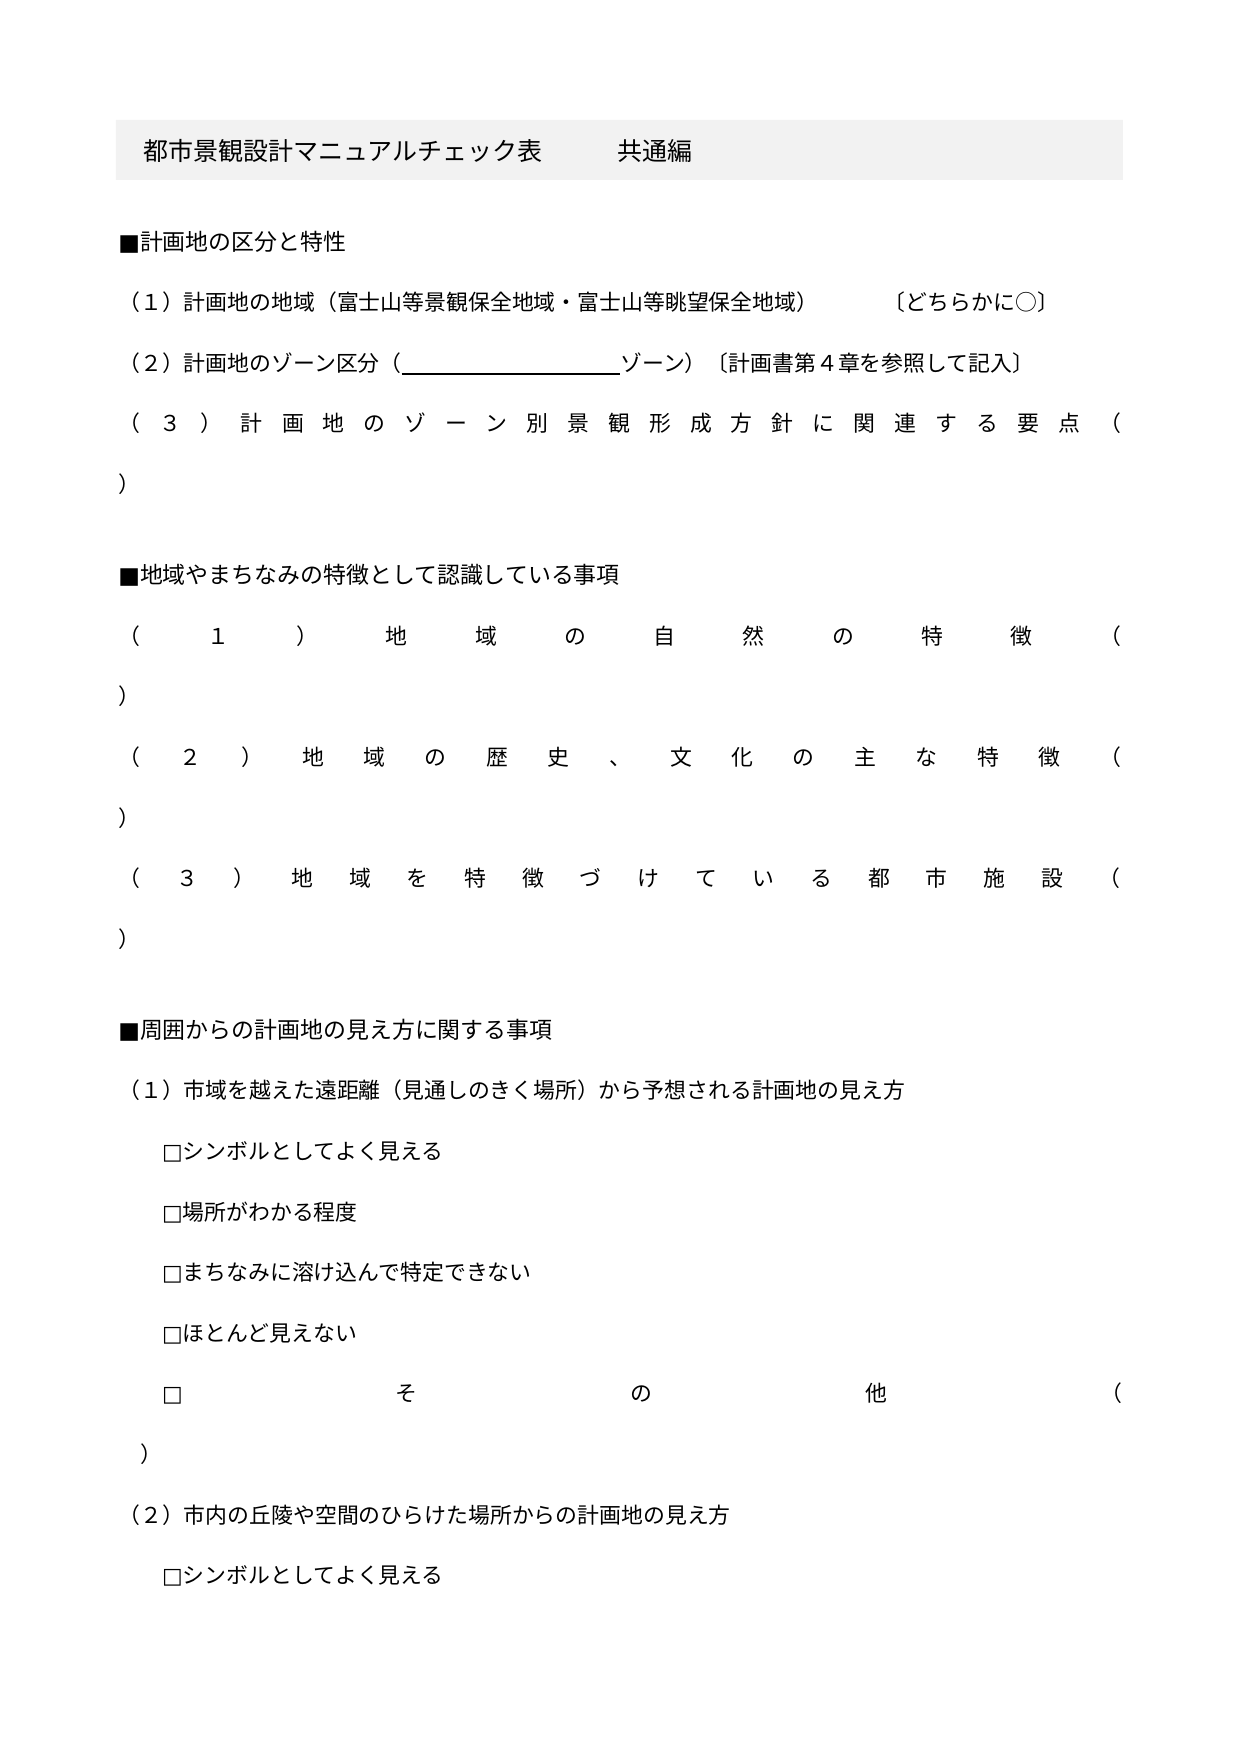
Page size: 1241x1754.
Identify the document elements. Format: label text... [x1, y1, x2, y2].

text （２）市内の丘陵や空間のひらけた場所からの計画地の見え方 [118, 1483, 1122, 1544]
text （１）地域の自然の特徴（ ） [118, 604, 1122, 725]
text □シンボルとしてよく見える [118, 1119, 1122, 1180]
text □まちなみに溶け込んで特定できない [118, 1241, 1122, 1301]
text （３）計画地のゾーン別景観形成方針に関連する要点（ ） [118, 392, 1122, 513]
text 都市景観設計マニュアルチェック表 共通編 [118, 119, 1122, 180]
text （２）地域の歴史、文化の主な特徴（ ） [118, 725, 1122, 847]
text （１）計画地の地域（富士山等景観保全地域・富士山等眺望保全地域） 〔どちらかに○〕 [118, 271, 1122, 331]
text （１）市域を越えた遠距離（見通しのきく場所）から予想される計画地の見え方 [118, 1059, 1122, 1119]
text □ほとんど見えない [118, 1301, 1122, 1362]
text ■計画地の区分と特性 [118, 210, 1122, 271]
text □場所がわかる程度 [118, 1180, 1122, 1241]
text （２）計画地のゾーン区分（ ゾーン）〔計画書第４章を参照して記入〕 [118, 331, 1122, 392]
text □シンボルとしてよく見える [118, 1544, 1122, 1604]
text ■周囲からの計画地の見え方に関する事項 [118, 998, 1122, 1059]
text ■地域やまちなみの特徴として認識している事項 [118, 543, 1122, 604]
text （３）地域を特徴づけている都市施設（ ） [118, 847, 1122, 968]
text □その他（ ） [118, 1362, 1122, 1483]
